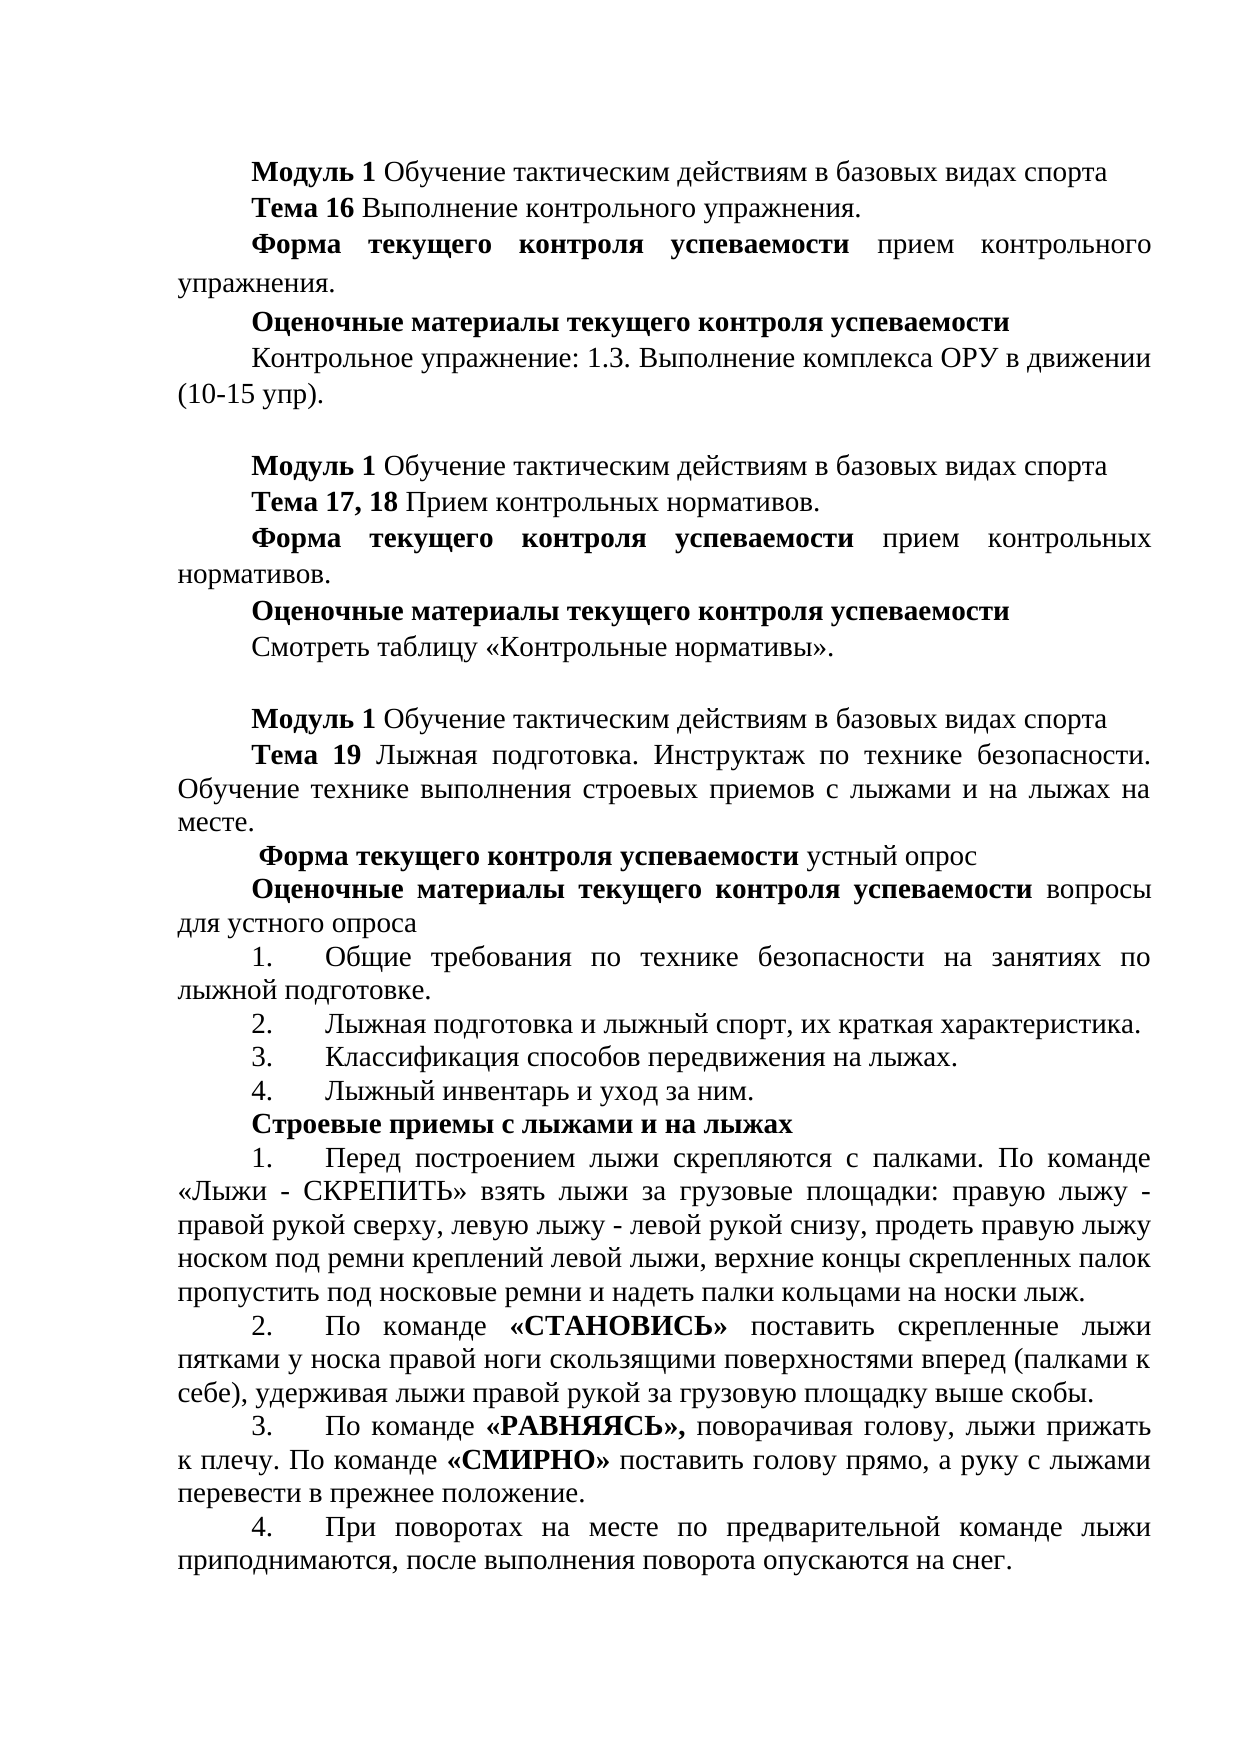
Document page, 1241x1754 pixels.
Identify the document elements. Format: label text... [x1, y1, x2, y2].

text Контрольное упражнение: 1.3. Выполнение комплекса ОРУ в движении (10-15 упр). [177, 340, 1152, 409]
list Лыжная подготовка и лыжный спорт, их краткая характеристика. [177, 1006, 1152, 1039]
text Тема 17, 18 Прием контрольных нормативов. [177, 484, 1152, 518]
list Строевые приемы с лыжами и на лыжах [177, 1106, 1152, 1140]
text Модуль 1 Обучение тактическим действиям в базовых видах спорта [177, 448, 1152, 482]
list Форма текущего контроля успеваемости устный опрос [177, 838, 1152, 872]
text Оценочные материалы текущего контроля успеваемости [177, 593, 1152, 626]
text Форма текущего контроля успеваемости прием контрольного упражнения. [177, 227, 1152, 299]
list Классификация способов передвижения на лыжах. [177, 1039, 1152, 1073]
list Тема 19 Лыжная подготовка. Инструктаж по технике безопасности. Обучение технике выполнения строевых приемов с лыжами и на лыжах на месте. [177, 737, 1152, 838]
text Модуль 1 Обучение тактическим действиям в базовых видах спорта [177, 701, 1152, 735]
list Общие требования по технике безопасности на занятиях по лыжной подготовке. [177, 939, 1152, 1006]
text Модуль 1 Обучение тактическим действиям в базовых видах спорта [177, 154, 1152, 188]
list При поворотах на месте по предварительной команде лыжи приподнимаются, после выполнения поворота опускаются на снег. [177, 1509, 1152, 1576]
list Оценочные материалы текущего контроля успеваемости вопросы для устного опроса [177, 872, 1152, 939]
list Лыжный инвентарь и уход за ним. [177, 1073, 1152, 1106]
text Смотреть таблицу «Контрольные нормативы». [177, 629, 1152, 662]
text Форма текущего контроля успеваемости прием контрольных нормативов. [177, 521, 1152, 590]
list По команде «СТАНОВИСЬ» поставить скрепленные лыжи пятками у носка правой ноги скользящими поверхностями вперед (палками к себе), удерживая лыжи правой рукой за грузовую площадку выше скобы. [177, 1308, 1152, 1408]
text Оценочные материалы текущего контроля успеваемости [177, 304, 1152, 337]
list По команде «РАВНЯЯСЬ», поворачивая голову, лыжи прижать к плечу. По команде «СМИРНО» поставить голову прямо, а руку с лыжами перевести в прежнее положение. [177, 1408, 1152, 1509]
list Перед построением лыжи скрепляются с палками. По команде «Лыжи - СКРЕПИТЬ» взять лыжи за грузовые площадки: правую лыжу - правой рукой сверху, левую лыжу - левой рукой снизу, продеть правую лыжу носком под ремни креплений левой лыжи, верхние концы скрепленных палок пропустить под носковые ремни и надеть палки кольцами на носки лыж. [177, 1140, 1152, 1308]
text Тема 16 Выполнение контрольного упражнения. [177, 190, 1152, 224]
